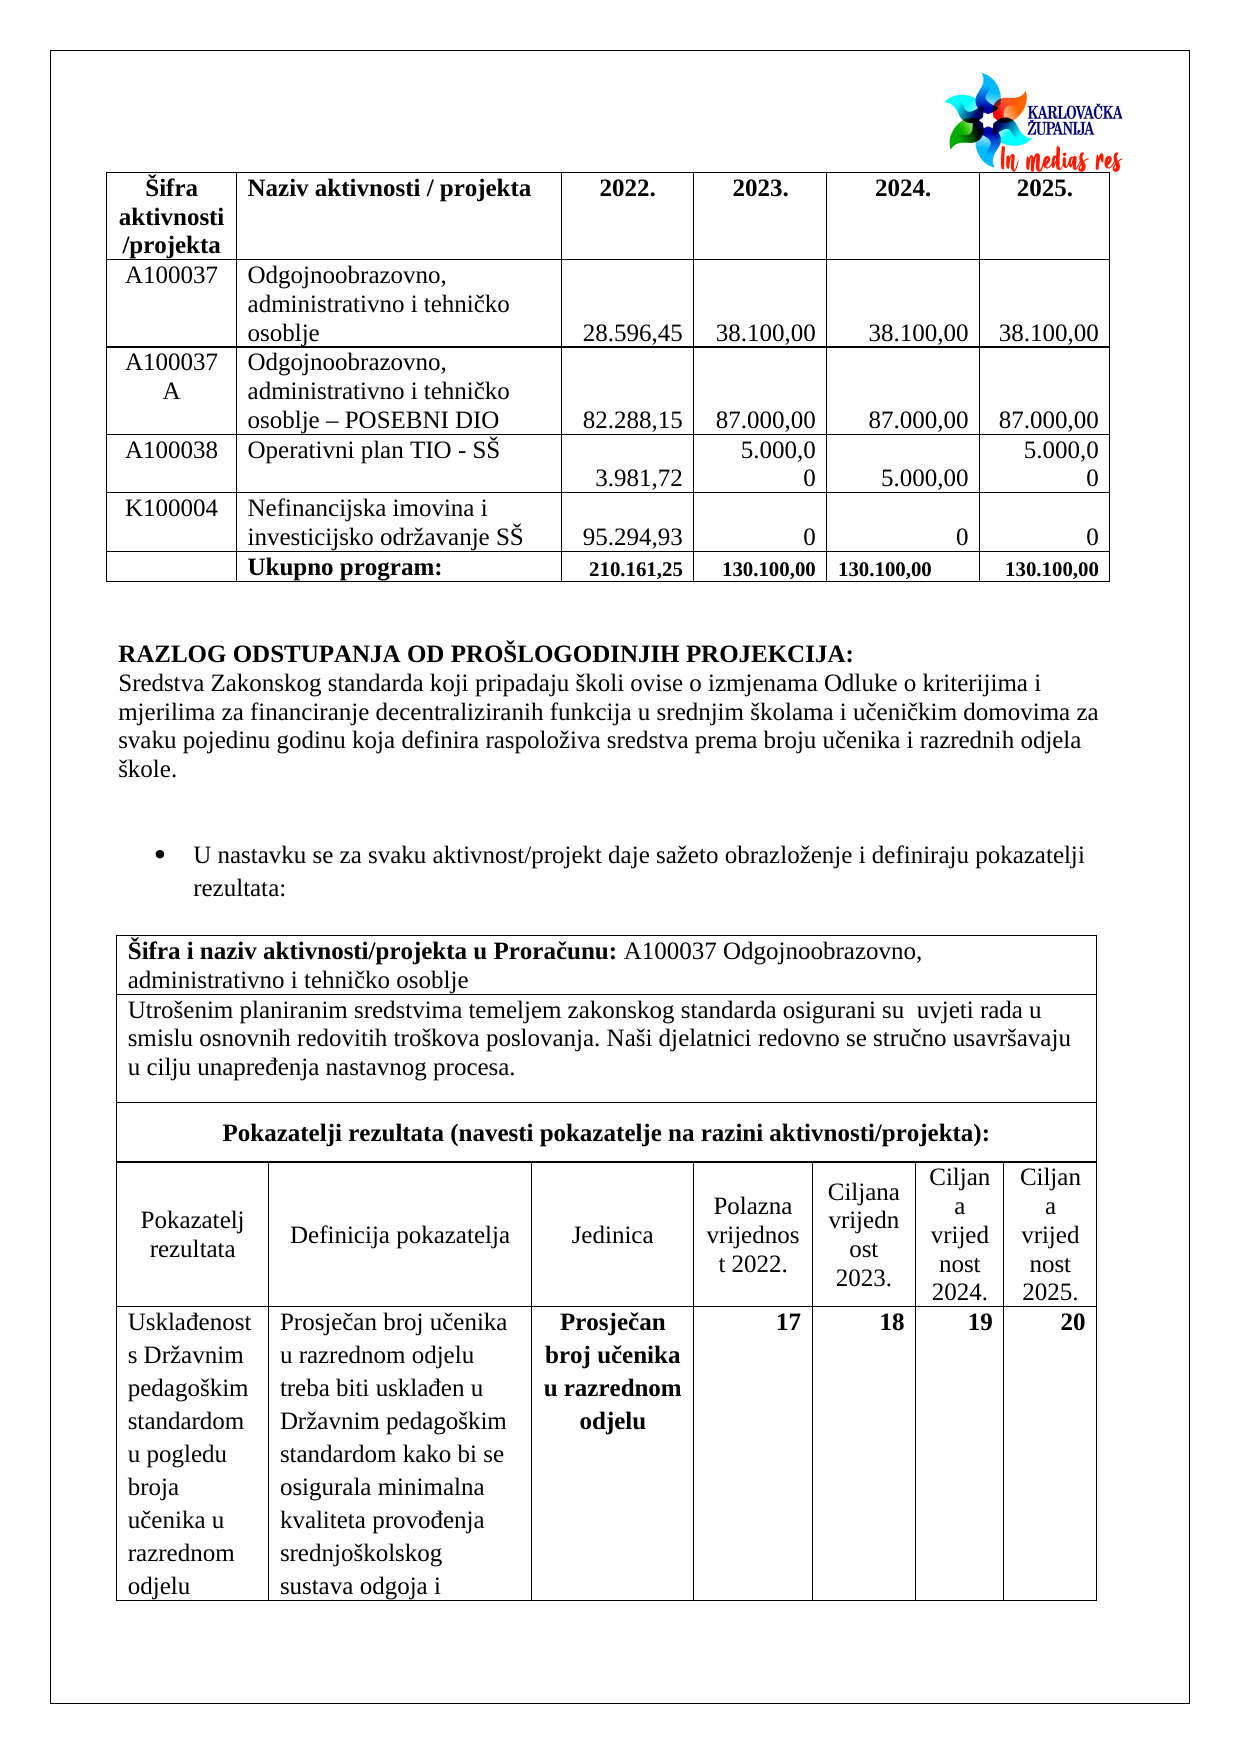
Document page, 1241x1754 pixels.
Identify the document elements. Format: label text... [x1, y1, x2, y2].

table_cell 20 [1004, 1307, 1096, 1600]
table_cell 19 [916, 1307, 1003, 1600]
table_cell 18 [813, 1307, 915, 1600]
table_cell 28.596,45 [562, 260, 693, 346]
table_cell 38.100,00 [694, 260, 826, 346]
text RAZLOG ODSTUPANJA OD PROŠLOGODINJIH PROJEKCIJA: [118, 639, 1122, 668]
picture [944, 73, 1123, 172]
table_header Šifra i naziv aktivnosti/projekta u Proračunu: A100037 Odgojnoobrazovno, administrativno i tehničko osoblje [117, 936, 1096, 994]
text Sredstva Zakonskog standarda koji pripadaju školi ovise o izmjenama Odluke o kriterijima i mjerilima za financiranje decentraliziranih funkcija u srednjim školama i učeničkim domovima za svaku pojedinu godinu koja definira raspoloživa sredstva prema broju učenika i razrednih odjela škole. [118, 668, 1122, 783]
table_cell 95.294,93 [562, 493, 693, 551]
table_cell 0 [827, 493, 979, 551]
table_cell 130.100,00 [694, 552, 826, 581]
table_cell 0 [980, 493, 1109, 551]
table_cell 5.000,00 [694, 435, 826, 492]
table_cell Odgojnoobrazovno, administrativno i tehničko osoblje – POSEBNI DIO [237, 348, 561, 434]
table_cell Ciljana vrijednost 2024. [916, 1163, 1003, 1306]
table_cell Usklađenost s Državnim pedagoškim standardom u pogledu broja učenika u razrednom odjelu [117, 1307, 268, 1600]
table_cell 5.000,00 [980, 435, 1109, 492]
table_cell 87.000,00 [694, 348, 826, 434]
table_cell Pokazatelj rezultata [117, 1163, 268, 1306]
table_cell 82.288,15 [562, 348, 693, 434]
table_cell K100004 [107, 493, 236, 551]
table_cell Pokazatelji rezultata (navesti pokazatelje na razini aktivnosti/projekta): [117, 1103, 1096, 1161]
table_cell Odgojnoobrazovno, administrativno i tehničko osoblje [237, 260, 561, 346]
table_cell Polazna vrijednost 2022. [694, 1163, 812, 1306]
table_cell 38.100,00 [980, 260, 1109, 346]
table_cell 38.100,00 [827, 260, 979, 346]
table_cell Definicija pokazatelja [269, 1163, 531, 1306]
table_cell A100038 [107, 435, 236, 492]
table_cell Ciljana vrijednost 2025. [1004, 1163, 1096, 1306]
table_header 2025. [980, 173, 1109, 259]
table_cell A100037 [107, 260, 236, 346]
table_cell Ciljana vrijednost 2023. [813, 1163, 915, 1306]
table_cell 5.000,00 [827, 435, 979, 492]
table_cell 130.100,00 [827, 552, 979, 581]
table_cell A100037A [107, 348, 236, 434]
table_header 2022. [562, 173, 693, 259]
table_header 2024. [827, 173, 979, 259]
table_cell [107, 552, 236, 581]
table_cell 3.981,72 [562, 435, 693, 492]
table_header 2023. [694, 173, 826, 259]
table_cell 130.100,00 [980, 552, 1109, 581]
table_cell 17 [694, 1307, 812, 1600]
table_cell 0 [694, 493, 826, 551]
table_cell Prosječan broj učenika u razrednom odjelu [532, 1307, 693, 1600]
table_cell 87.000,00 [827, 348, 979, 434]
table_cell Nefinancijska imovina i investicijsko održavanje SŠ [237, 493, 561, 551]
table_cell 210.161,25 [562, 552, 693, 581]
table_cell 87.000,00 [980, 348, 1109, 434]
table_cell Utrošenim planiranim sredstvima temeljem zakonskog standarda osigurani su uvjeti rada u smislu osnovnih redovitih troškova poslovanja. Naši djelatnici redovno se stručno usavršavaju u cilju unapređenja nastavnog procesa. [117, 995, 1096, 1102]
table_cell Ukupno program: [237, 552, 561, 581]
table_cell Operativni plan TIO - SŠ [237, 435, 561, 492]
table_cell Jedinica [532, 1163, 693, 1306]
list U nastavku se za svaku aktivnost/projekt daje sažeto obrazloženje i definiraju pokazatelji rezultata: [156, 840, 1122, 902]
table_header Šifra aktivnosti/projekta [107, 173, 236, 259]
table_header Naziv aktivnosti / projekta [237, 173, 561, 259]
